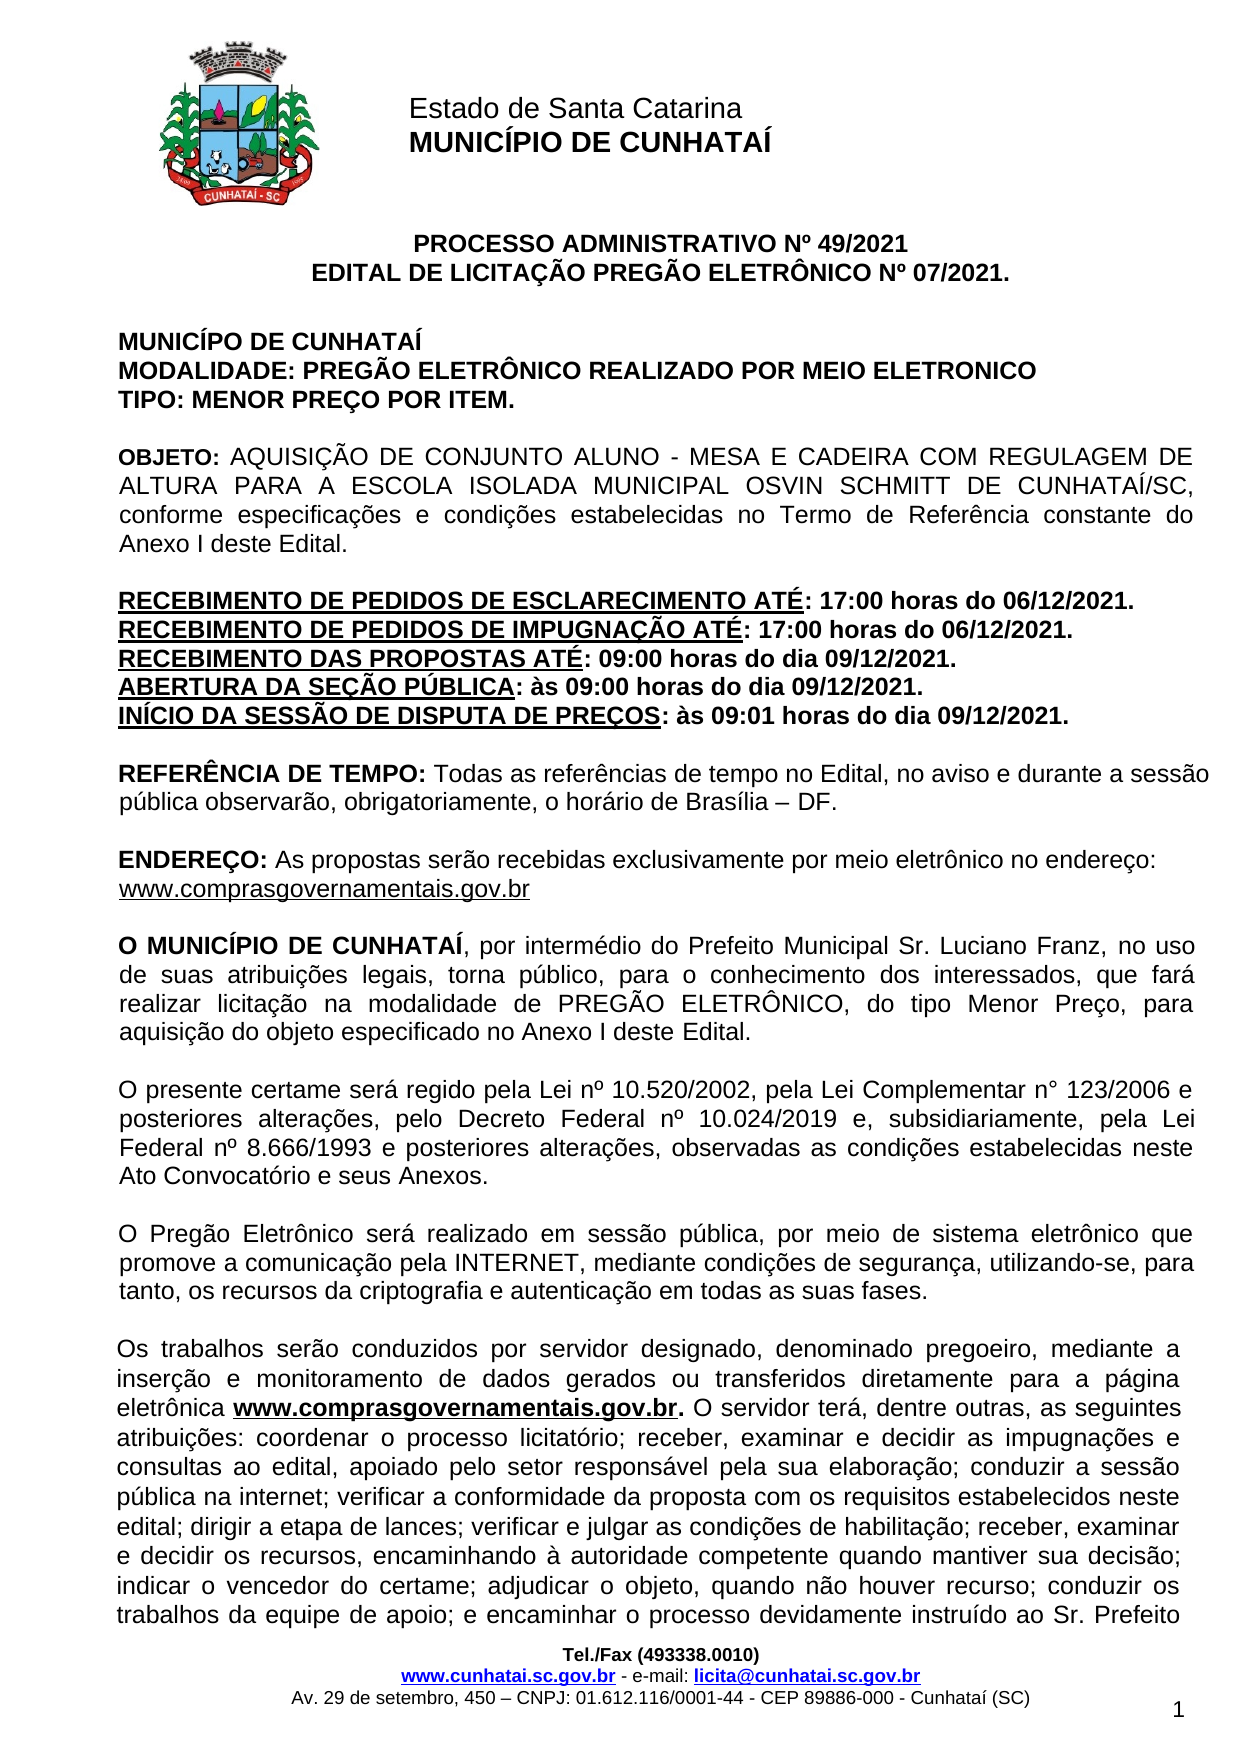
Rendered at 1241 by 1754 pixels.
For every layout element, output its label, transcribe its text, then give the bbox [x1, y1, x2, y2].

text RECEBIMENTO DAS PROPOSTAS ATÉ: 09:00 horas do dia 09/12/2021. ABERTURA DA SEÇÃO PÚBLICA: às 09:00 horas do dia 09/12/2021. [118, 644, 959, 701]
text OBJETO: AQUISIÇÃO DE CONJUNTO ALUNO - MESA E CADEIRA COM REGULAGEM DE ALTURA PARA A ESCOLA ISOLADA MUNICIPAL OSVIN SCHMITT DE CUNHATAÍ/SC, conforme especificações e condições estabelecidas no Termo de Referência constante do Anexo I deste Edital. [118, 442, 1195, 557]
subtitle RECEBIMENTO DE PEDIDOS DE ESCLARECIMENTO ATÉ: 17:00 horas do 06/12/2021. RECEBIMENTO DE PEDIDOS DE IMPUGNAÇÃO ATÉ: 17:00 horas do 06/12/2021. [118, 586, 1137, 644]
text O presente certame será regido pela Lei nº 10.520/2002, pela Lei Complementar n° 123/2006 e posteriores alterações, pelo Decreto Federal nº 10.024/2019 e, subsidiariamente, pela Lei Federal nº 8.666/1993 e posteriores alterações, observadas as condições estabelecidas neste Ato Convocatório e seus Anexos. [118, 1075, 1195, 1190]
subtitle PROCESSO ADMINISTRATIVO Nº 49/2021 [102, 229, 1219, 258]
text MUNICÍPO DE CUNHATAÍ [118, 327, 1219, 356]
text ENDEREÇO: As propostas serão recebidas exclusivamente por meio eletrônico no endereço: www.comprasgovernamentais.gov.br [118, 845, 1219, 902]
text O MUNICÍPIO DE CUNHATAÍ, por intermédio do Prefeito Municipal Sr. Luciano Franz, no uso de suas atribuições legais, torna público, para o conhecimento dos interessados, que fará realizar licitação na modalidade de PREGÃO ELETRÔNICO, do tipo Menor Preço, para aquisição do objeto especificado no Anexo I deste Edital. [118, 931, 1196, 1046]
subtitle EDITAL DE LICITAÇÃO PREGÃO ELETRÔNICO Nº 07/2021. [102, 258, 1219, 287]
text REFERÊNCIA DE TEMPO: Todas as referências de tempo no Edital, no aviso e durante a sessão pública observarão, obrigatoriamente, o horário de Brasília – DF. [118, 759, 1219, 816]
text O Pregão Eletrônico será realizado em sessão pública, por meio de sistema eletrônico que promove a comunicação pela INTERNET, mediante condições de segurança, utilizando-se, para tanto, os recursos da criptografia e autenticação em todas as suas fases. [118, 1219, 1196, 1305]
text MODALIDADE: PREGÃO ELETRÔNICO REALIZADO POR MEIO ELETRONICO TIPO: MENOR PREÇO POR ITEM. [118, 356, 1043, 413]
picture [158, 41, 320, 206]
text INÍCIO DA SESSÃO DE DISPUTA DE PREÇOS: às 09:01 horas do dia 09/12/2021. [118, 701, 1219, 730]
